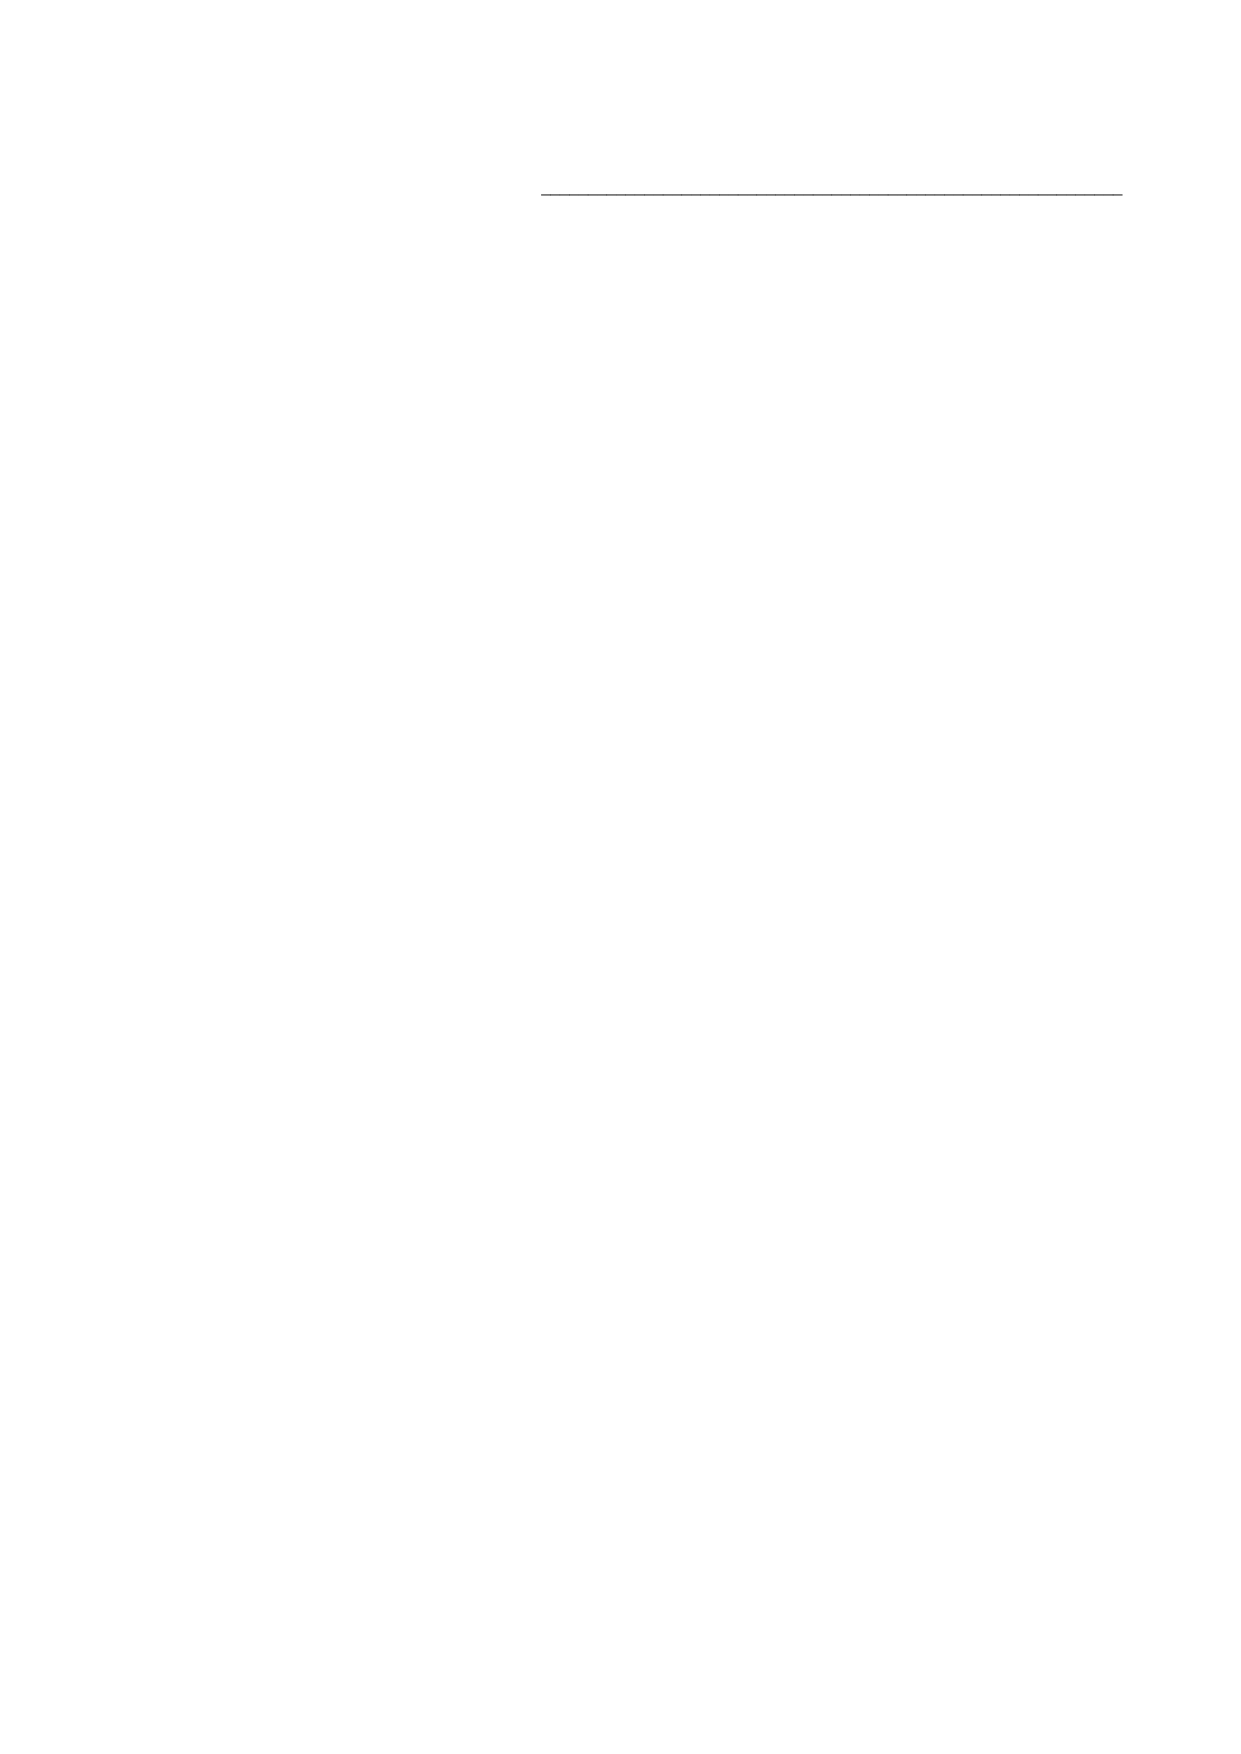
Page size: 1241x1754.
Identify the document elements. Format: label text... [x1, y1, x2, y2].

text ______________________________________________________________ [118, 176, 1122, 198]
